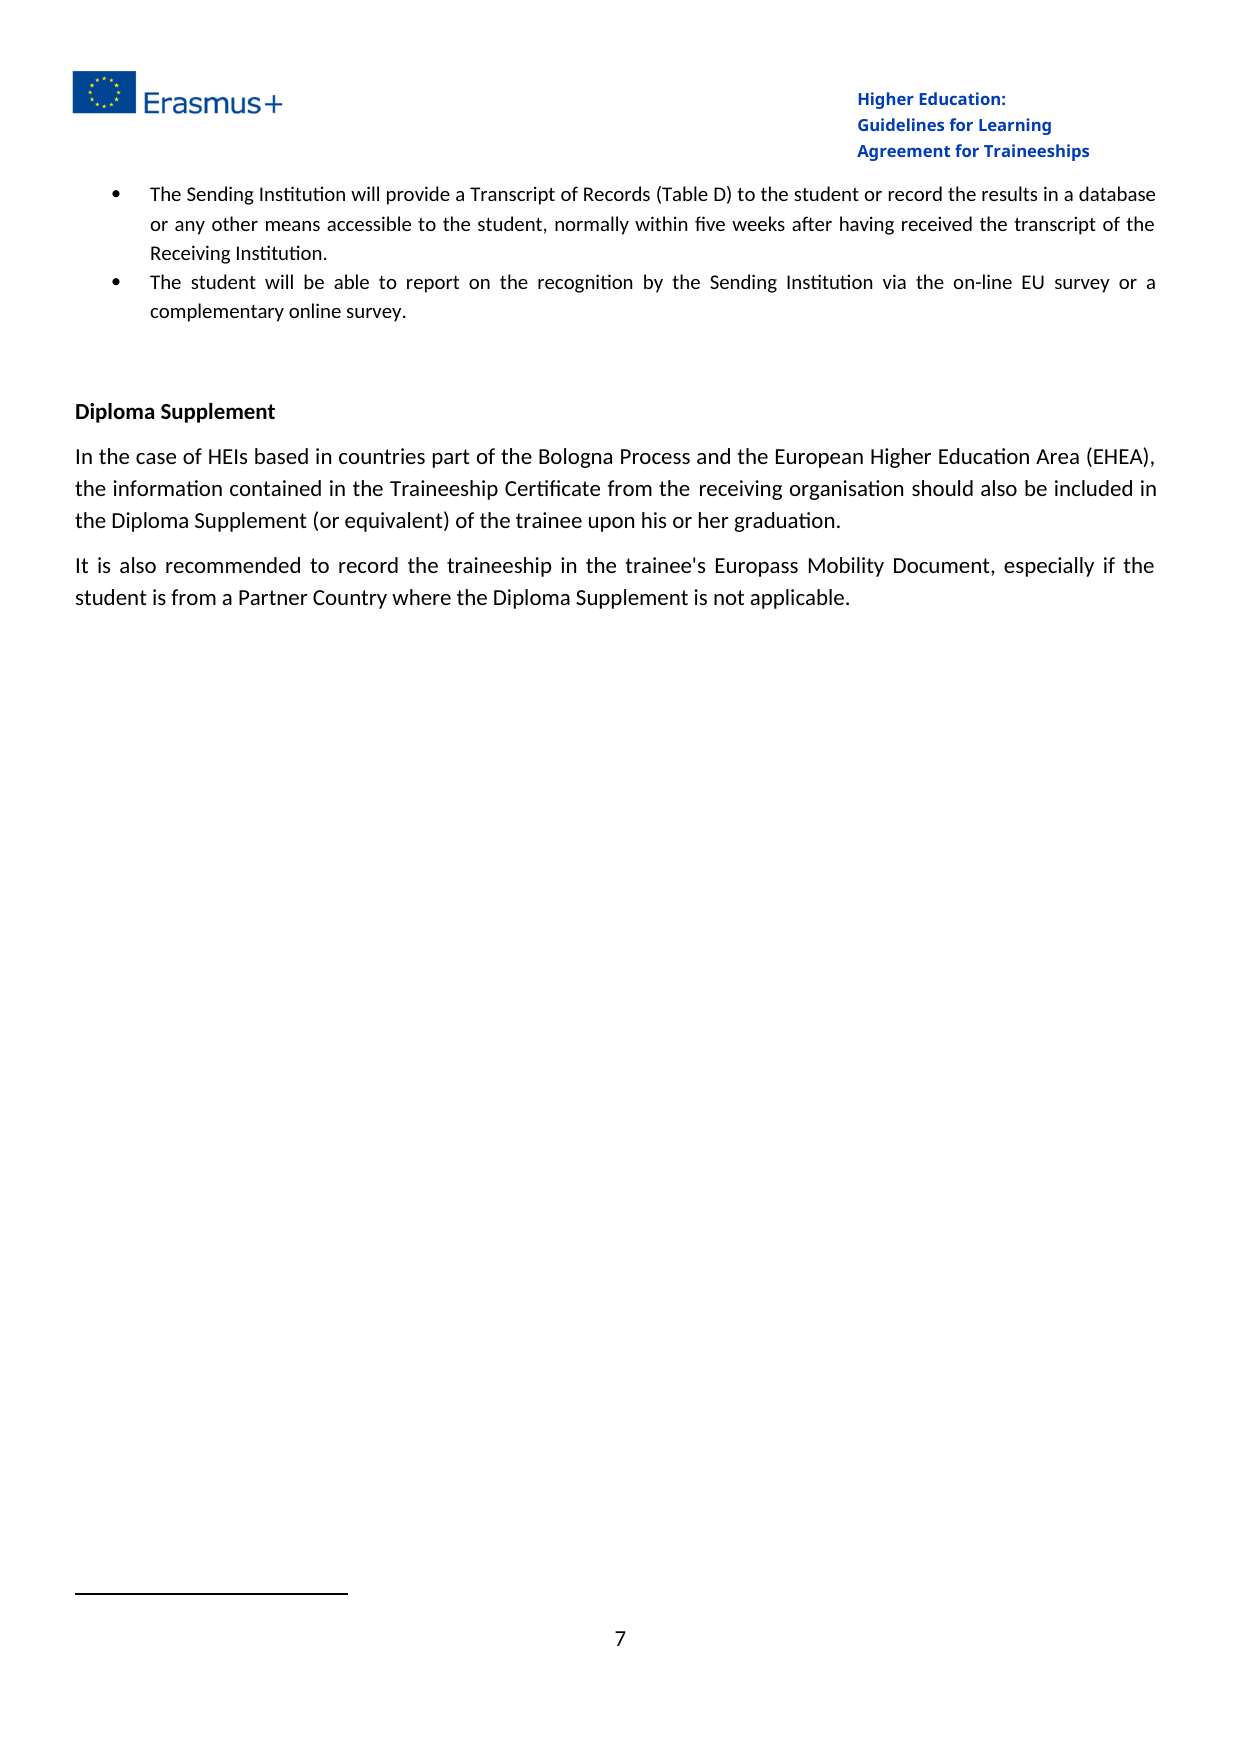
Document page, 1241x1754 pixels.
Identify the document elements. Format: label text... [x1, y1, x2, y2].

picture [72, 71, 283, 114]
list The student will be able to report on the recognition by the Sending Institution via the on-line EU survey or a complementary online survey. [112, 269, 1158, 324]
text In the case of HEIs based in countries part of the Bologna Process and the European Higher Education Area (EHEA), the information contained in the Traineeship Certificate from the receiving organisation should also be included in the Diploma Supplement (or equivalent) of the trainee upon his or her graduation. [75, 442, 1158, 534]
list The Sending Institution will provide a Transcript of Records (Table D) to the student or record the results in a database or any other means accessible to the student, normally within five weeks after having received the transcript of the Receiving Institution. [112, 182, 1158, 265]
text It is also recommended to record the traineeship in the trainee's Europass Mobility Document, especially if the student is from a Partner Country where the Diploma Supplement is not applicable. [75, 551, 1158, 611]
text Diploma Supplement [75, 397, 1158, 425]
